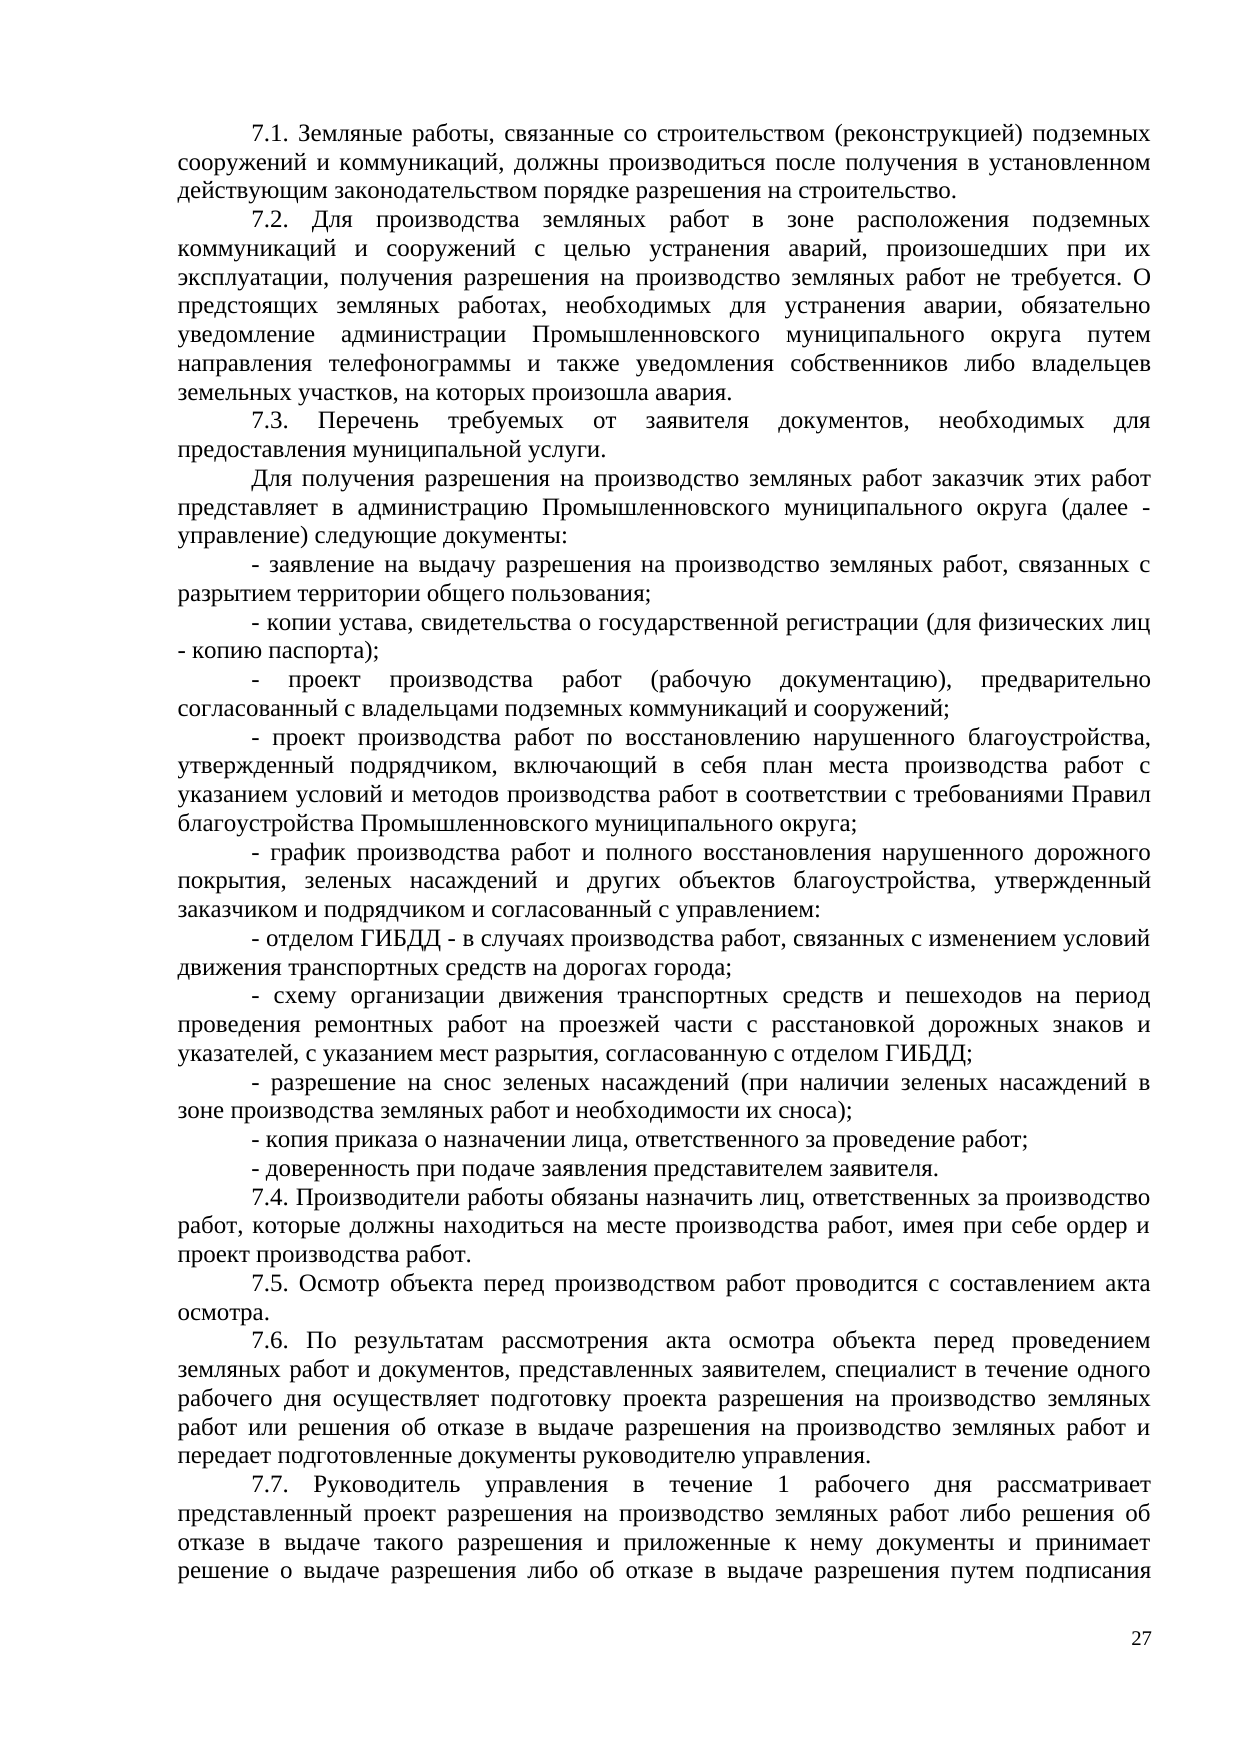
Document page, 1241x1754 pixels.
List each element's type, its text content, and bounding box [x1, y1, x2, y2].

text 7.5. Осмотр объекта перед производством работ проводится с составлением акта осмотра. [177, 1268, 1152, 1326]
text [177, 1469, 1152, 1584]
text - разрешение на снос зеленых насаждений (при наличии зеленых насаждений в зоне производства земляных работ и необходимости их сноса); [177, 1067, 1152, 1124]
text - схему организации движения транспортных средств и пешеходов на период проведения ремонтных работ на проезжей части с расстановкой дорожных знаков и указателей, с указанием мест разрытия, согласованную с отделом ГИБДД; [177, 981, 1152, 1067]
text - копия приказа о назначении лица, ответственного за проведение работ; [177, 1124, 1152, 1153]
text - проект производства работ по восстановлению нарушенного благоустройства, утвержденный подрядчиком, включающий в себя план места производства работ с указанием условий и методов производства работ в соответствии с требованиями Правил благоустройства Промышленновского муниципального округа; [177, 722, 1152, 837]
text - доверенность при подаче заявления представителем заявителя. [177, 1153, 1152, 1182]
text - копии устава, свидетельства о государственной регистрации (для физических лиц - копию паспорта); [177, 607, 1152, 664]
text 7.3. Перечень требуемых от заявителя документов, необходимых для предоставления муниципальной услуги. [177, 406, 1152, 463]
text 7.4. Производители работы обязаны назначить лиц, ответственных за производство работ, которые должны находиться на месте производства работ, имея при себе ордер и проект производства работ. [177, 1182, 1152, 1268]
text - заявление на выдачу разрешения на производство земляных работ, связанных с разрытием территории общего пользования; [177, 549, 1152, 607]
text - проект производства работ (рабочую документацию), предварительно согласованный с владельцами подземных коммуникаций и сооружений; [177, 664, 1152, 722]
text 7.6. По результатам рассмотрения акта осмотра объекта перед проведением земляных работ и документов, представленных заявителем, специалист в течение одного рабочего дня осуществляет подготовку проекта разрешения на производство земляных работ или решения об отказе в выдаче разрешения на производство земляных работ и передает подготовленные документы руководителю управления. [177, 1326, 1152, 1469]
text - график производства работ и полного восстановления нарушенного дорожного покрытия, зеленых насаждений и других объектов благоустройства, утвержденный заказчиком и подрядчиком и согласованный с управлением: [177, 837, 1152, 923]
text 7.2. Для производства земляных работ в зоне расположения подземных коммуникаций и сооружений с целью устранения аварий, произошедших при их эксплуатации, получения разрешения на производство земляных работ не требуется. О предстоящих земляных работах, необходимых для устранения аварии, обязательно уведомление администрации Промышленновского муниципального округа путем направления телефонограммы и также уведомления собственников либо владельцев земельных участков, на которых произошла авария. [177, 204, 1152, 406]
text Для получения разрешения на производство земляных работ заказчик этих работ представляет в администрацию Промышленновского муниципального округа (далее - управление) следующие документы: [177, 463, 1152, 549]
text 7.1. Земляные работы, связанные со строительством (реконструкцией) подземных сооружений и коммуникаций, должны производиться после получения в установленном действующим законодательством порядке разрешения на строительство. [177, 118, 1152, 204]
text - отделом ГИБДД - в случаях производства работ, связанных с изменением условий движения транспортных средств на дорогах города; [177, 923, 1152, 981]
